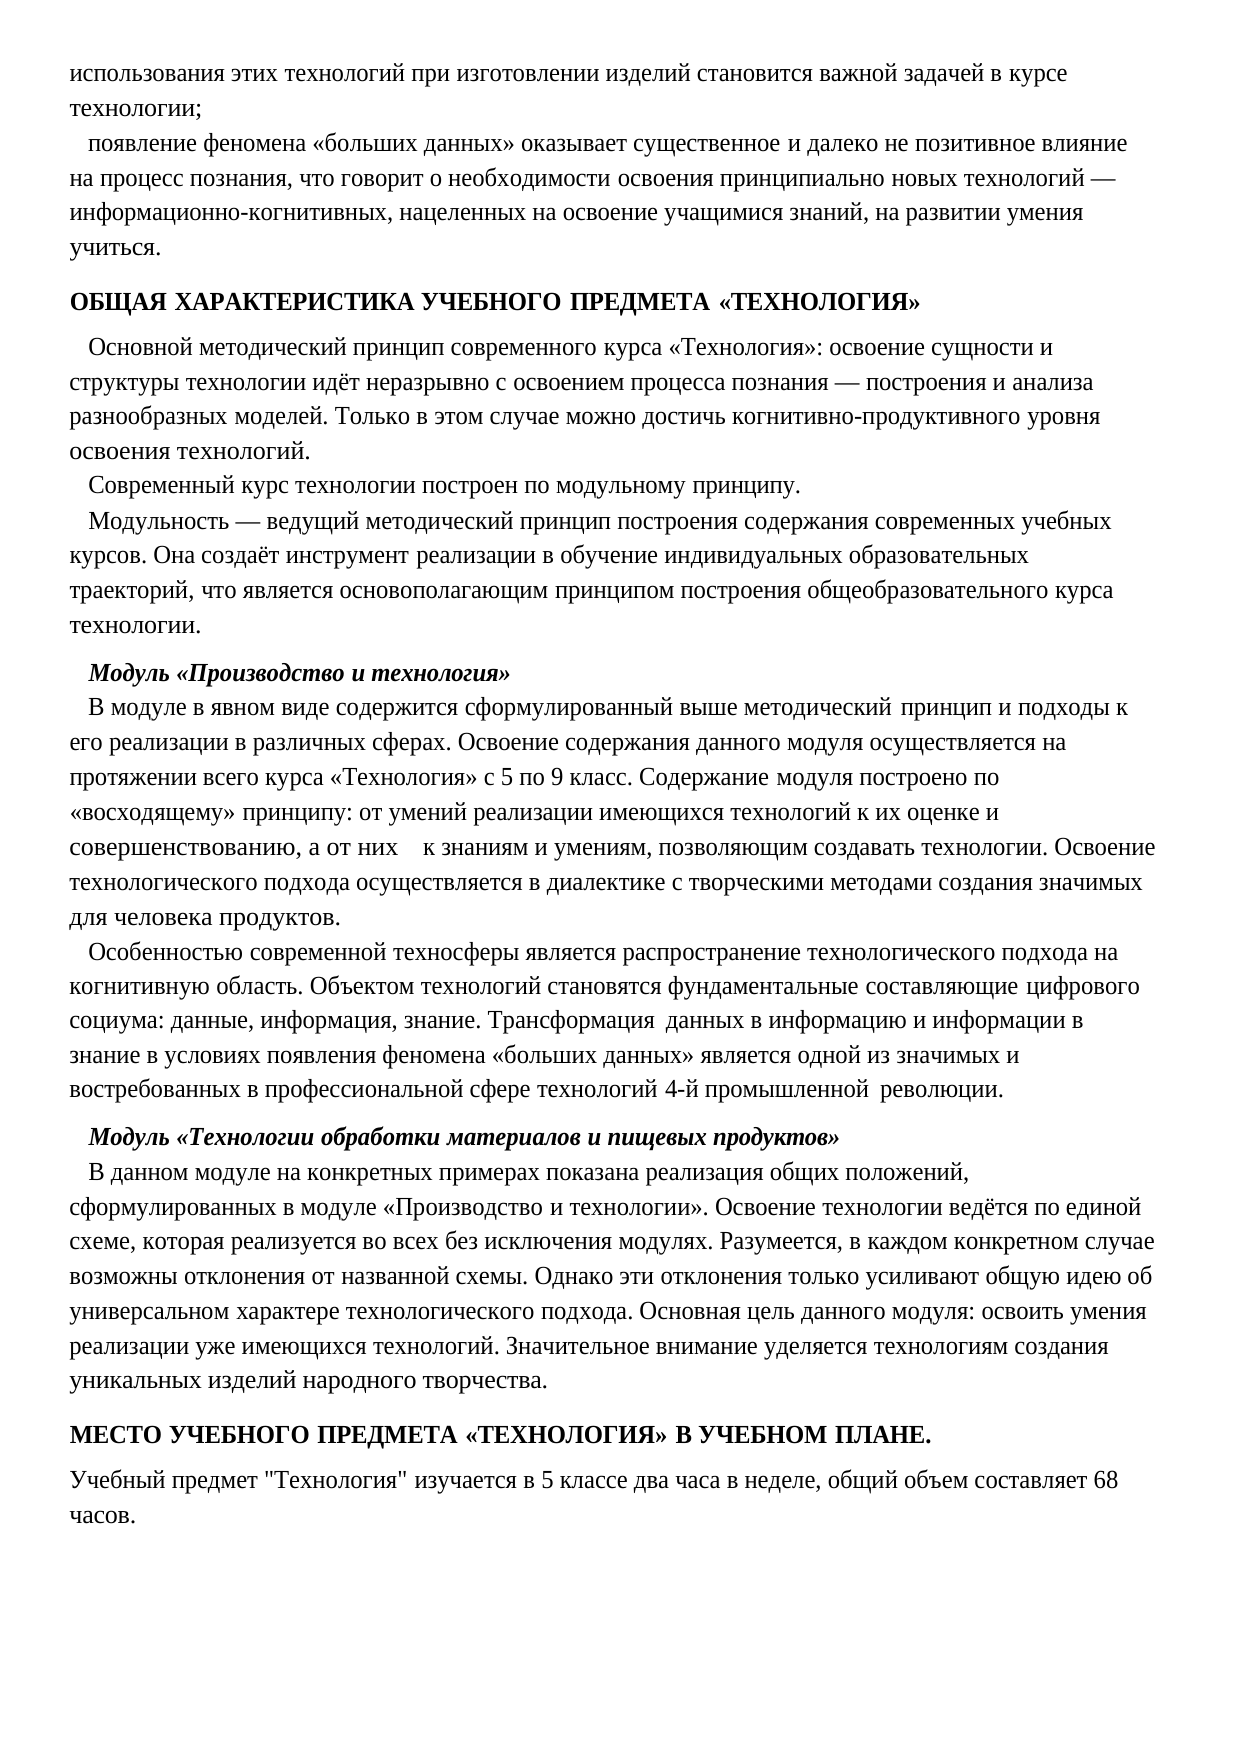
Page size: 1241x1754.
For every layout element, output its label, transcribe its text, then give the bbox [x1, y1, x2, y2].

text использования этих технологий при изготовлении изделий становится важной задачей в курсе технологии; [69, 57, 1184, 122]
text В данном модуле на конкретных примерах показана реализация общих положений, сформулированных в модуле «Производство и технологии». Освоение технологии ведётся по единой схеме, которая реализуется во всех без исключения модулях. Разумеется, в каждом конкретном случае возможны отклонения от названной схемы. Однако эти отклонения только усиливают общую идею об универсальном характере технологического подхода. Основная цель данного модуля: освоить умения реализации уже имеющихся технологий. Значительное внимание уделяется технологиям создания уникальных изделий народного творчества. [69, 1156, 1160, 1394]
subtitle Модуль «Технологии обработки материалов и пищевых продуктов» [88, 1121, 1184, 1151]
subtitle ОБЩАЯ ХАРАКТЕРИСТИКА УЧЕБНОГО ПРЕДМЕТА «ТЕХНОЛОГИЯ» [69, 286, 1184, 316]
text «восходящему» принципу: от умений реализации имеющихся технологий к их оценке и совершенствованию, а от них к знаниям и умениям, позволяющим создавать технологии. Освоение технологического подхода осуществляется в диалектике с творческими методами создания значимых для человека продуктов. [69, 796, 1160, 931]
text В модуле в явном виде содержится сформулированный выше методический принцип и подходы к его реализации в различных сферах. Освоение содержания данного модуля осуществляется на протяжении всего курса «Технология» с 5 по 9 класс. Содержание модуля построено по [69, 691, 1155, 791]
text Модульность — ведущий методический принцип построения содержания современных учебных курсов. Она создаёт инструмент реализации в обучение индивидуальных образовательных траекторий, что является основополагающим принципом построения общеобразовательного курса технологии. [69, 505, 1155, 639]
subtitle МECТO УЧЕБНОГО ПРЕДМЕТА «ТЕХНОЛОГИЯ» В УЧЕБНОМ ПЛАНЕ. [69, 1419, 1184, 1449]
text Учебный предмет "Технология" изучается в 5 классе два часа в неделе, общий объем составляет 68 часов. [69, 1464, 1184, 1529]
text Особенностью современной техносферы является распространение технологического подхода на когнитивную область. Объектом технологий становятся фундаментальные составляющие цифрового социума: данные, информация, знание. Трансформация данных в информацию и информации в знание в условиях появления феномена «больших данных» является одной из значимых и востребованных в профессиональной сфере технологий 4-й промышленной революции. [69, 936, 1155, 1103]
text Основной методический принцип современного курса «Технология»: освоение сущности и структуры технологии идёт неразрывно с освоением процесса познания — построения и анализа разнообразных моделей. Только в этом случае можно достичь когнитивно-продуктивного уровня освоения технологий. [69, 331, 1155, 465]
subtitle Модуль «Производство и технология» [88, 657, 1184, 687]
text Современный курс технологии построен по модульному принципу. [88, 470, 1184, 500]
text появление феномена «больших данных» оказывает существенное и далеко не позитивное влияние на процесс познания, что говорит о необходимости освоения принципиально новых технологий — информационно-когнитивных, нацеленных на освоение учащимися знаний, на развитии умения учиться. [69, 127, 1139, 261]
